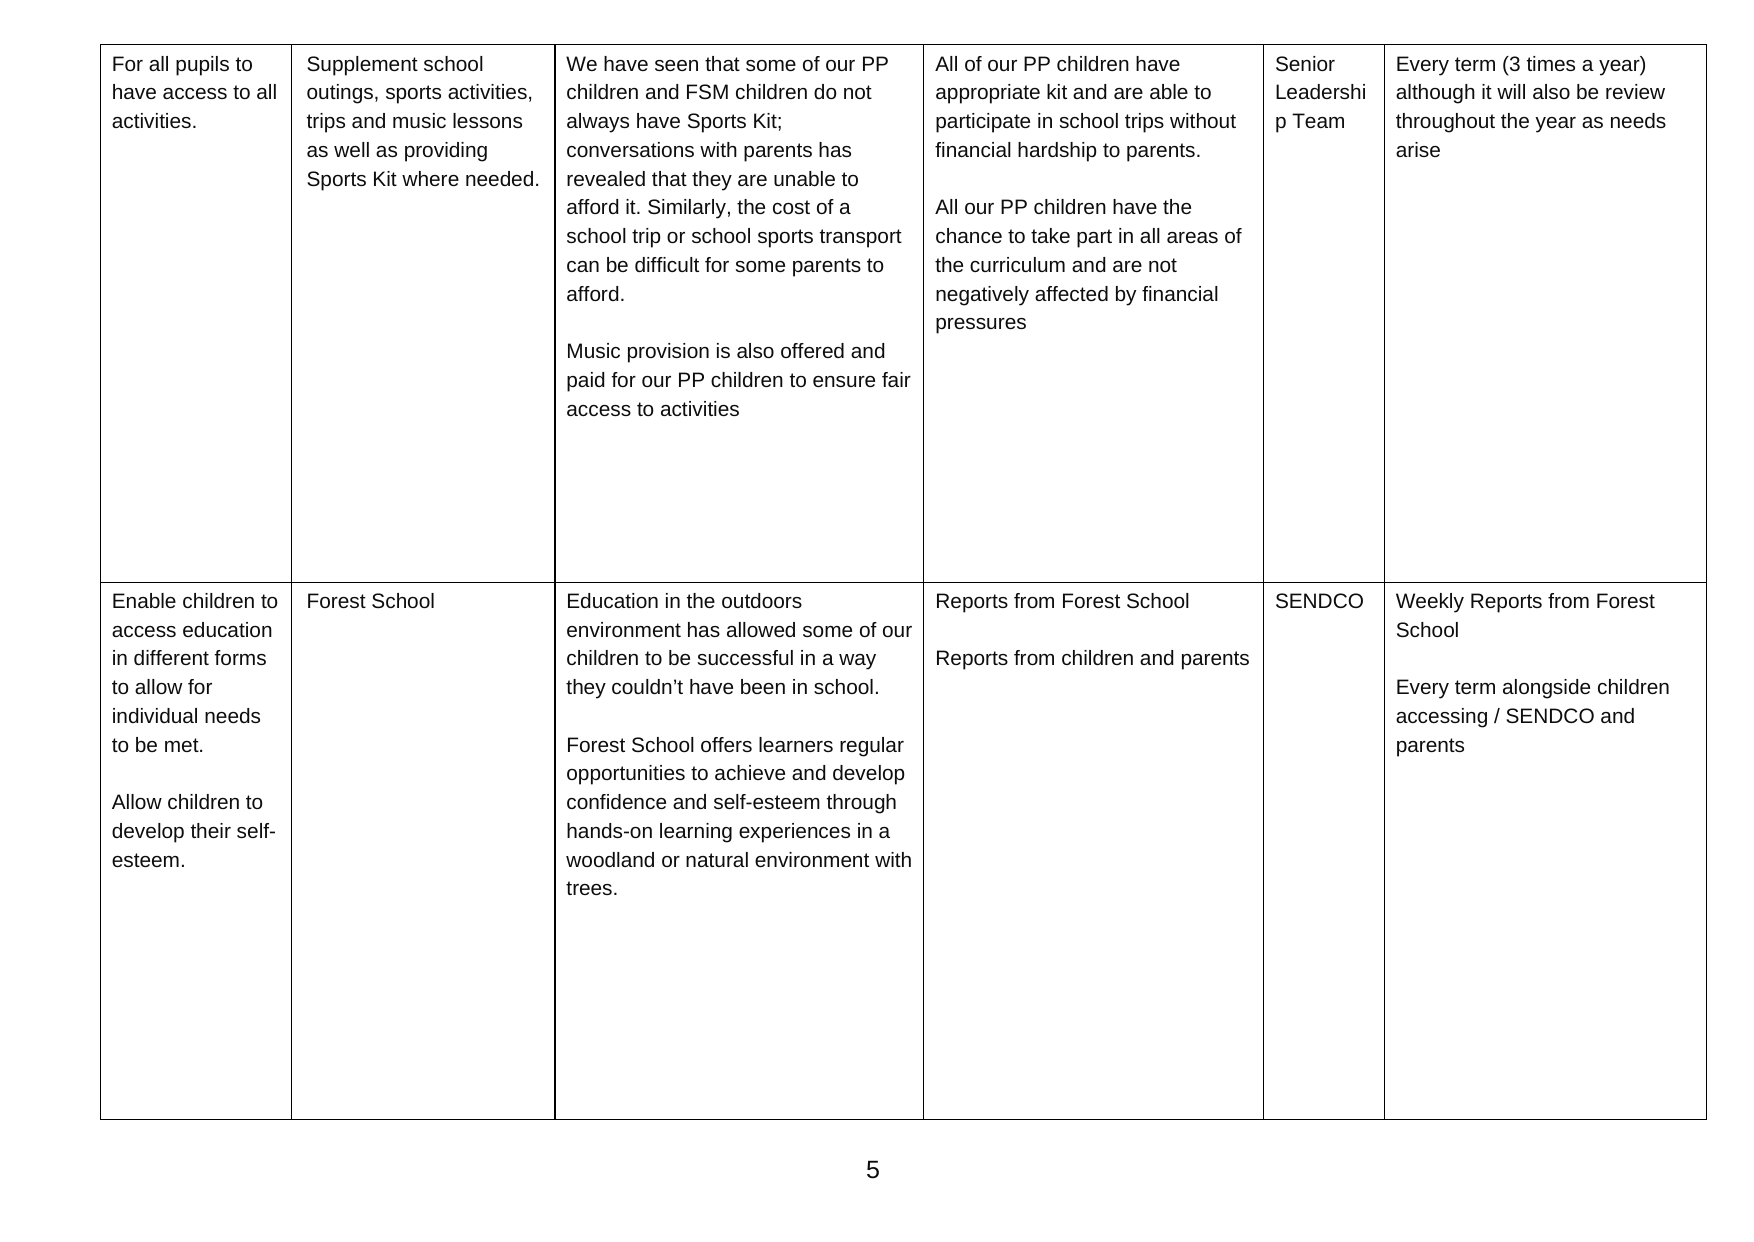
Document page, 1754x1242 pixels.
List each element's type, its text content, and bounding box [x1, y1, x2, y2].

table_cell Education in the outdoors environment has allowed some of our children to be successful in a way they couldn’t have been in school. Forest School offers learners regular opportunities to achieve and develop confidence and self-esteem through hands-on learning experiences in a woodland or natural environment with trees. [556, 583, 923, 1119]
table_cell For all pupils to have access to all activities. [101, 45, 291, 582]
table_cell Weekly Reports from Forest School Every term alongside children accessing / SENDCO and parents [1385, 583, 1706, 1119]
table_cell SENDCO [1264, 583, 1384, 1119]
table_cell Every term (3 times a year) although it will also be review throughout the year as needs arise [1385, 45, 1706, 582]
table_cell Enable children to access education in different forms to allow for individual needs to be met. Allow children to develop their self-esteem. [101, 583, 291, 1119]
table_cell Reports from Forest School Reports from children and parents [924, 583, 1263, 1119]
table_cell Supplement school outings, sports activities, trips and music lessons as well as providing Sports Kit where needed. [292, 45, 554, 582]
table_cell All of our PP children have appropriate kit and are able to participate in school trips without financial hardship to parents. All our PP children have the chance to take part in all areas of the curriculum and are not negatively affected by financial pressures [924, 45, 1263, 582]
table_cell Forest School [292, 583, 554, 1119]
table_cell We have seen that some of our PP children and FSM children do not always have Sports Kit; conversations with parents has revealed that they are unable to afford it. Similarly, the cost of a school trip or school sports transport can be difficult for some parents to afford. Music provision is also offered and paid for our PP children to ensure fair access to activities [556, 45, 923, 582]
table_cell Senior Leadership Team [1264, 45, 1384, 582]
